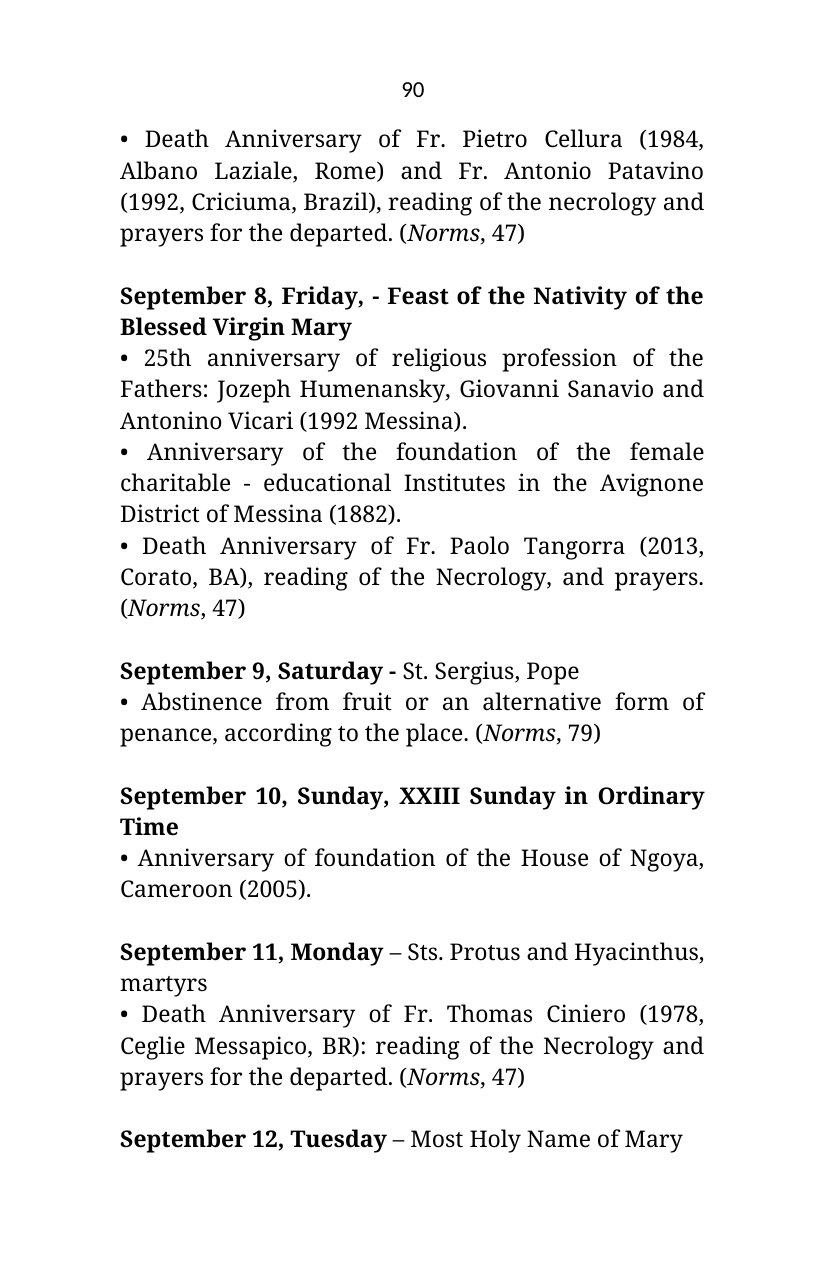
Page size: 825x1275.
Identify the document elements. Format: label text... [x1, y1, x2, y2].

text • Death Anniversary of Fr. Pietro Cellura (1984, Albano Laziale, Rome) and Fr. Antonio Patavino (1992, Criciuma, Brazil), reading of the necrology and prayers for the departed. (Norms, 47) [120, 123, 705, 248]
text • Anniversary of the foundation of the female charitable - educational Institutes in the Avignone District of Messina (1882). [120, 436, 705, 529]
text September 10, Sunday, XXIII Sunday in Ordinary Time [120, 779, 705, 842]
text September 8, Friday, - Feast of the Nativity of the Blessed Virgin Mary [120, 279, 705, 342]
text • Death Anniversary of Fr. Paolo Tangorra (2013, Corato, BA), reading of the Necrology, and prayers. (Norms, 47) [120, 529, 705, 623]
text September 9, Saturday - St. Sergius, Pope [120, 654, 705, 686]
text • Abstinence from fruit or an alternative form of penance, according to the place. (Norms, 79) [120, 686, 705, 748]
text • Anniversary of foundation of the House of Ngoya, Cameroon (2005). [120, 842, 705, 904]
text September 12, Tuesday – Most Holy Name of Mary [120, 1123, 705, 1154]
text • 25th anniversary of religious profession of the Fathers: Jozeph Humenansky, Giovanni Sanavio and Antonino Vicari (1992 Messina). [120, 342, 705, 436]
text September 11, Monday – Sts. Protus and Hyacinthus, martyrs [120, 936, 705, 998]
text • Death Anniversary of Fr. Thomas Ciniero (1978, Ceglie Messapico, BR): reading of the Necrology and prayers for the departed. (Norms, 47) [120, 998, 705, 1092]
